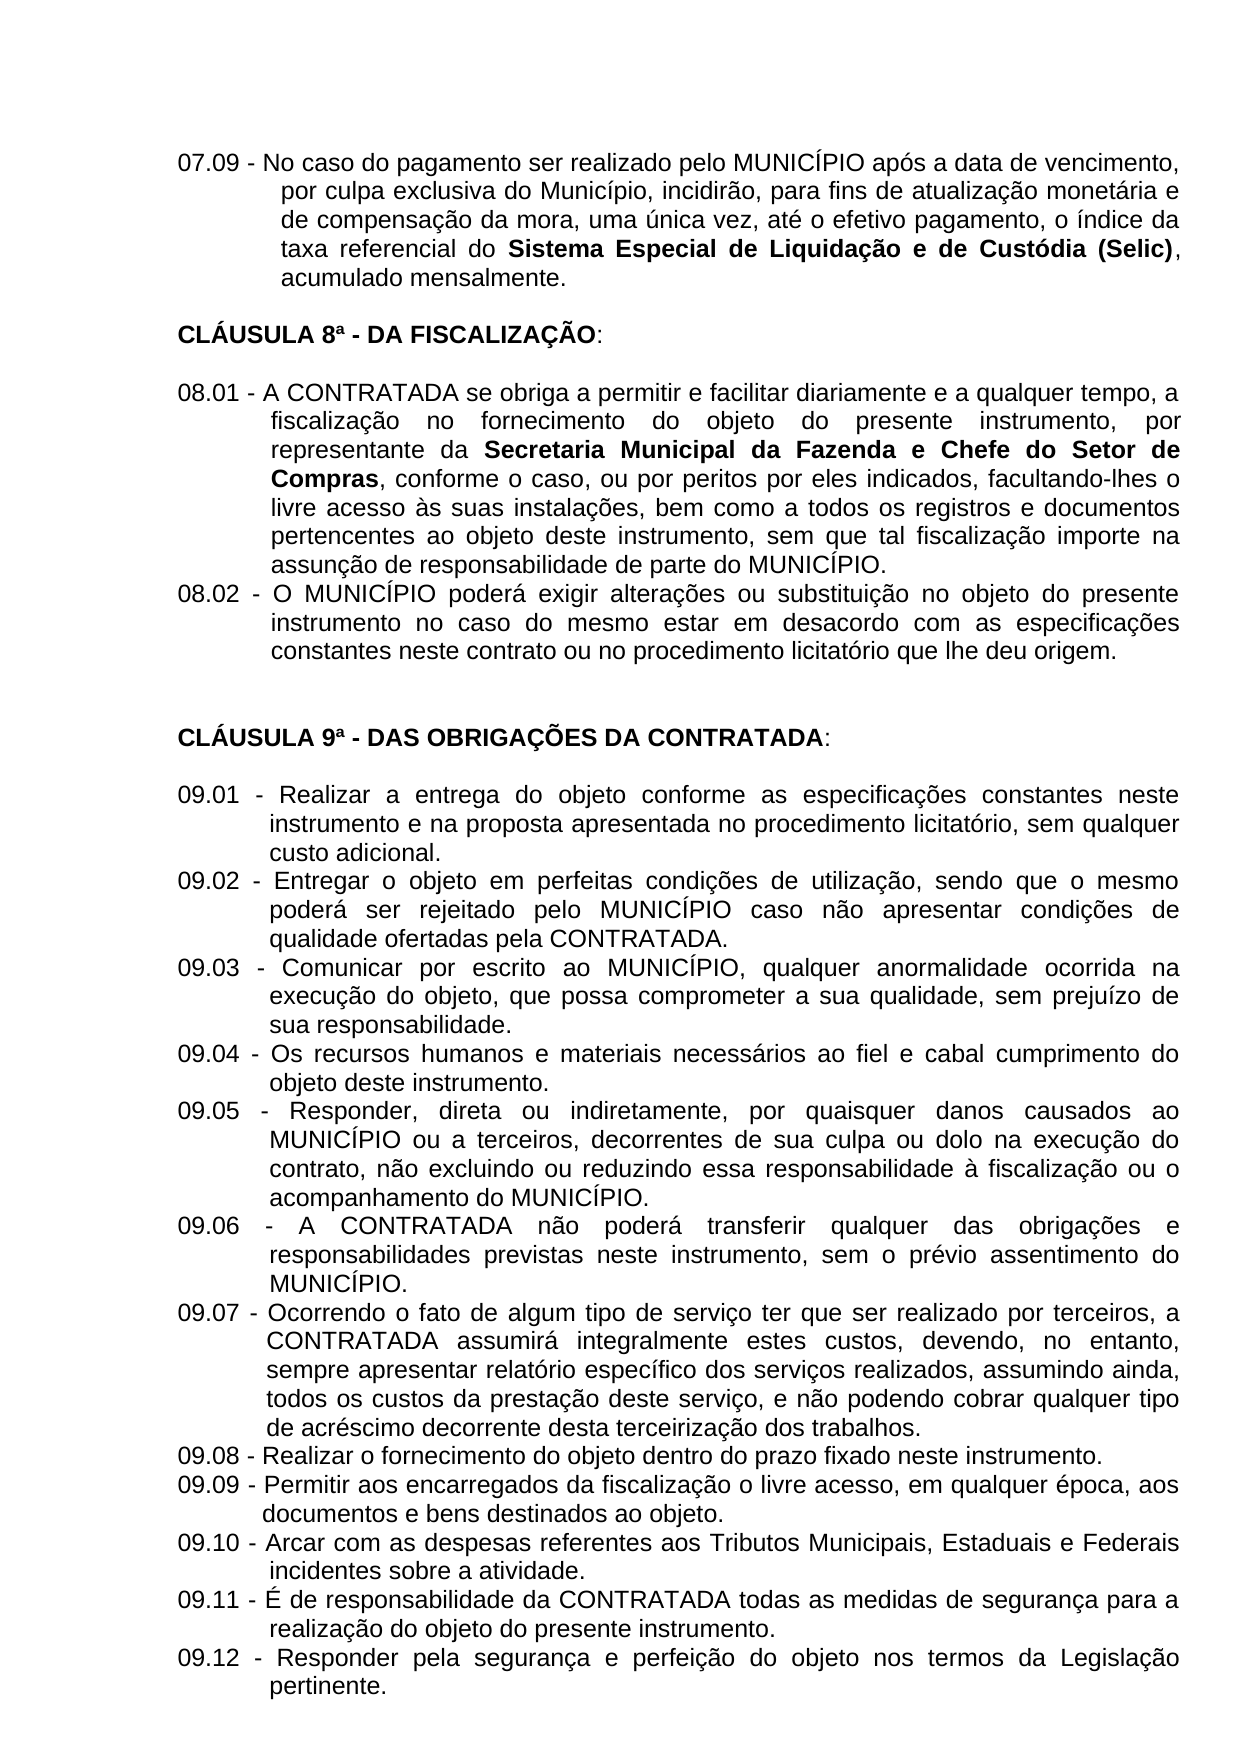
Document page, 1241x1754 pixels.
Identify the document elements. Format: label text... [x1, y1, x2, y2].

text 09.10 - Arcar com as despesas referentes aos Tributos Municipais, Estaduais e Federais incidentes sobre a atividade. [177, 1528, 1181, 1585]
text 09.01 - Realizar a entrega do objeto conforme as especificações constantes neste instrumento e na proposta apresentada no procedimento licitatório, sem qualquer custo adicional. [177, 780, 1181, 866]
text 09.09 - Permitir aos encarregados da fiscalização o livre acesso, em qualquer época, aos documentos e bens destinados ao objeto. [177, 1470, 1181, 1528]
text 09.12 - Responder pela segurança e perfeição do objeto nos termos da Legislação pertinente. [177, 1643, 1181, 1700]
text 09.07 - Ocorrendo o fato de algum tipo de serviço ter que ser realizado por terceiros, a CONTRATADA assumirá integralmente estes custos, devendo, no entanto, sempre apresentar relatório específico dos serviços realizados, assumindo ainda, todos os custos da prestação deste serviço, e não podendo cobrar qualquer tipo de acréscimo decorrente desta terceirização dos trabalhos. [177, 1298, 1181, 1441]
text 08.02 - O MUNICÍPIO poderá exigir alterações ou substituição no objeto do presente instrumento no caso do mesmo estar em desacordo com as especificações constantes neste contrato ou no procedimento licitatório que lhe deu origem. [177, 579, 1181, 665]
text 09.06 - A CONTRATADA não poderá transferir qualquer das obrigações e responsabilidades previstas neste instrumento, sem o prévio assentimento do MUNICÍPIO. [177, 1211, 1181, 1298]
text 09.04 - Os recursos humanos e materiais necessários ao fiel e cabal cumprimento do objeto deste instrumento. [177, 1039, 1181, 1096]
text 07.09 - No caso do pagamento ser realizado pelo MUNICÍPIO após a data de vencimento, por culpa exclusiva do Município, incidirão, para fins de atualização monetária e de compensação da mora, uma única vez, até o efetivo pagamento, o índice da taxa referencial do Sistema Especial de Liquidação e de Custódia (Selic), acumulado mensalmente. [177, 148, 1181, 291]
text 08.01 - A CONTRATADA se obriga a permitir e facilitar diariamente e a qualquer tempo, a fiscalização no fornecimento do objeto do presente instrumento, por representante da Secretaria Municipal da Fazenda e Chefe do Setor de Compras, conforme o caso, ou por peritos por eles indicados, facultando-lhes o livre acesso às suas instalações, bem como a todos os registros e documentos pertencentes ao objeto deste instrumento, sem que tal fiscalização importe na assunção de responsabilidade de parte do MUNICÍPIO. [177, 378, 1181, 579]
text 09.03 - Comunicar por escrito ao MUNICÍPIO, qualquer anormalidade ocorrida na execução do objeto, que possa comprometer a sua qualidade, sem prejuízo de sua responsabilidade. [177, 953, 1181, 1039]
text CLÁUSULA 8ª - DA FISCALIZAÇÃO: [177, 320, 1181, 349]
text 09.11 - É de responsabilidade da CONTRATADA todas as medidas de segurança para a realização do objeto do presente instrumento. [177, 1585, 1181, 1643]
text 09.05 - Responder, direta ou indiretamente, por quaisquer danos causados ao MUNICÍPIO ou a terceiros, decorrentes de sua culpa ou dolo na execução do contrato, não excluindo ou reduzindo essa responsabilidade à fiscalização ou o acompanhamento do MUNICÍPIO. [177, 1096, 1181, 1211]
text CLÁUSULA 9ª - DAS OBRIGAÇÕES DA CONTRATADA: [177, 723, 1181, 751]
text 09.02 - Entregar o objeto em perfeitas condições de utilização, sendo que o mesmo poderá ser rejeitado pelo MUNICÍPIO caso não apresentar condições de qualidade ofertadas pela CONTRATADA. [177, 866, 1181, 953]
text 09.08 - Realizar o fornecimento do objeto dentro do prazo fixado neste instrumento. [177, 1441, 1181, 1470]
